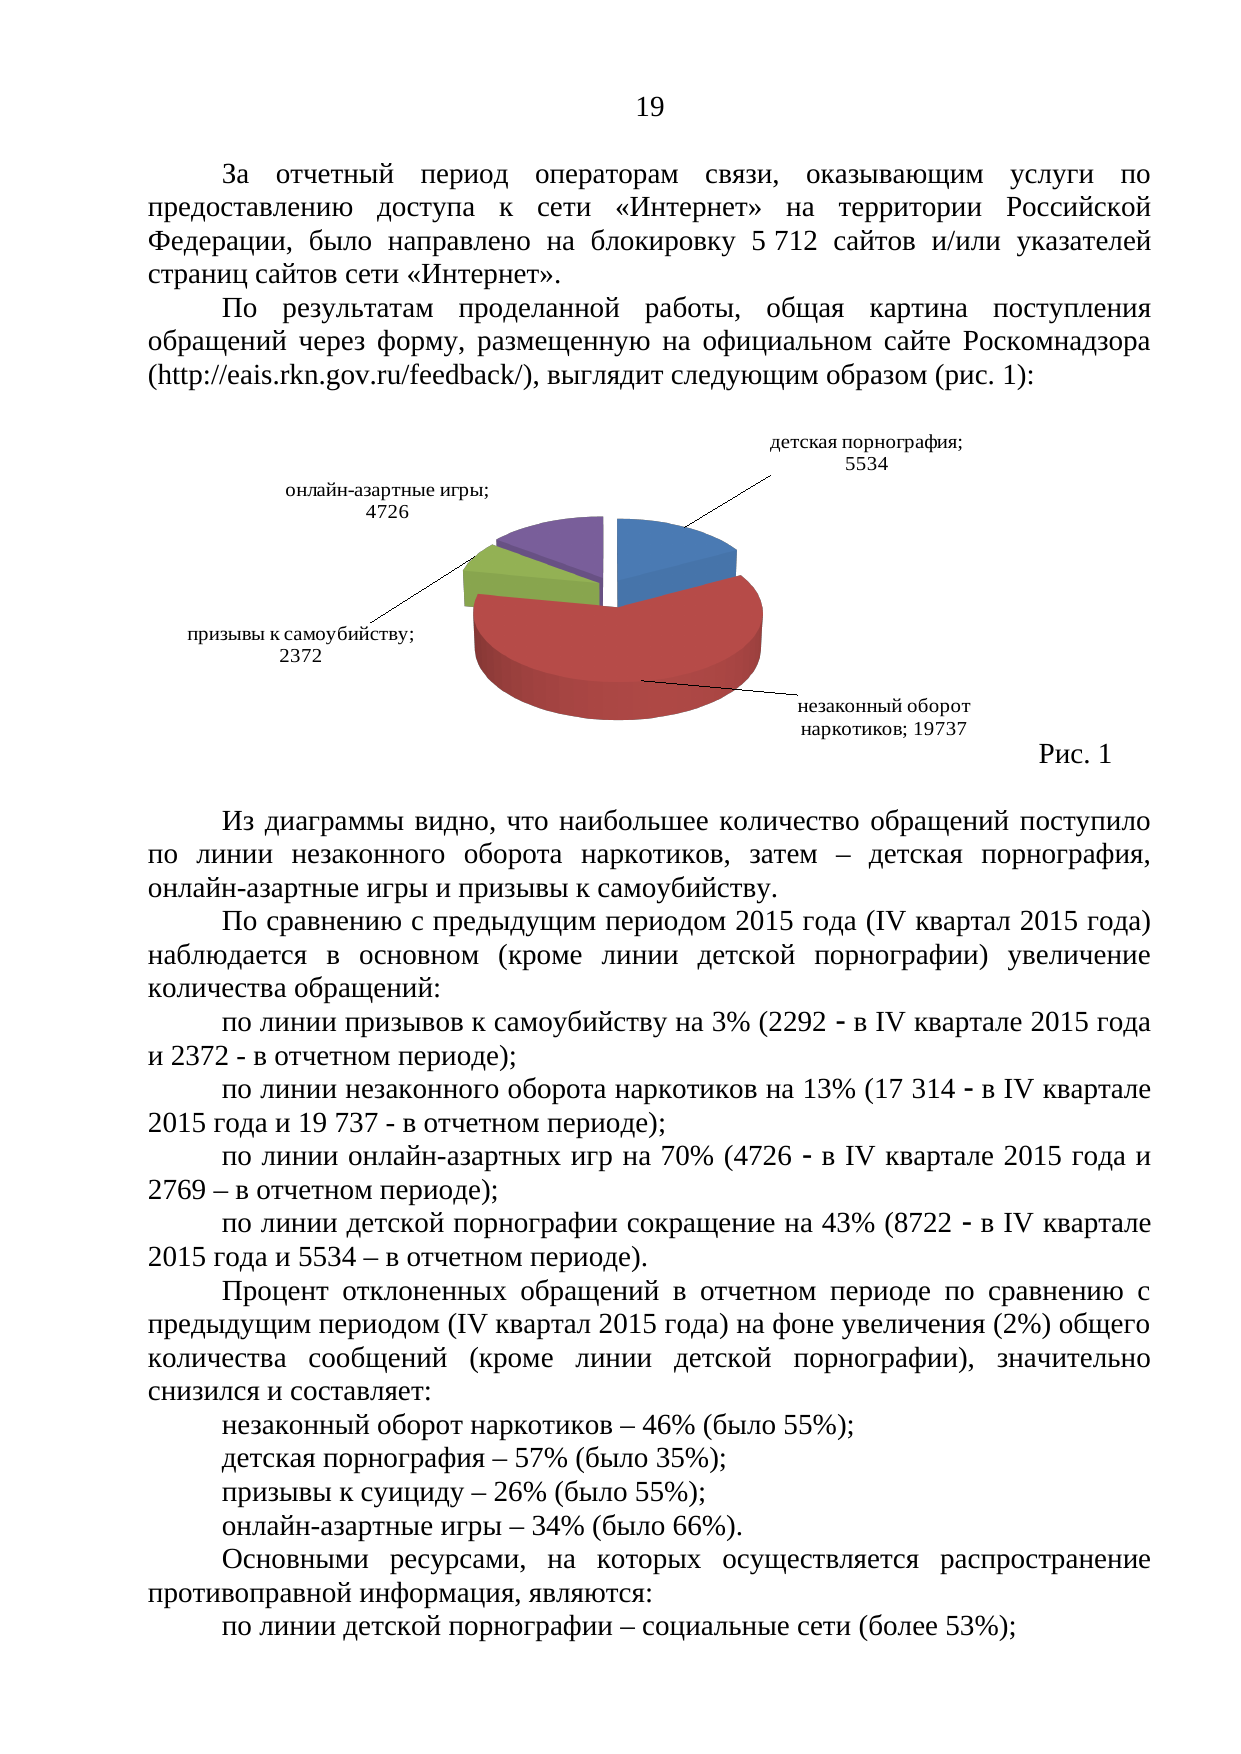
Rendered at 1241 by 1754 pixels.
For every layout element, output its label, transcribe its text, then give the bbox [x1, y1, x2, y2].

text По сравнению с предыдущим периодом 2015 года (IV квартал 2015 года) наблюдается в основном (кроме линии детской порнографии) увеличение количества обращений: [148, 903, 1152, 1004]
text по линии детской порнографии сокращение на 43% (8722 в IV квартале 2015 года и 5534 – в отчетном периоде). [148, 1206, 1152, 1273]
text онлайн-азартные игры – 34% (было 66%). [148, 1508, 1152, 1541]
text Процент отклоненных обращений в отчетном периоде по сравнению с предыдущим периодом (IV квартал 2015 года) на фоне увеличения (2%) общего количества сообщений (кроме линии детской порнографии), значительно снизился и составляет: [148, 1273, 1152, 1407]
text незаконный оборот наркотиков – 46% (было 55%); [148, 1407, 1152, 1441]
text Рис. 1 [148, 424, 1152, 769]
text За отчетный период операторам связи, оказывающим услуги по предоставлению доступа к сети «Интернет» на территории Российской Федерации, было направлено на блокировку 5 712 сайтов и/или указателей страниц сайтов сети «Интернет». [148, 156, 1152, 290]
text По результатам проделанной работы, общая картина поступления обращений через форму, размещенную на официальном сайте Роскомнадзора (http://eais.rkn.gov.ru/feedback/), выглядит следующим образом (рис. 1): [148, 290, 1152, 391]
text по линии онлайн-азартных игр на 70% (4726 в IV квартале 2015 года и 2769 – в отчетном периоде); [148, 1138, 1152, 1206]
text по линии незаконного оборота наркотиков на 13% (17 314 в IV квартале 2015 года и 19 737 - в отчетном периоде); [148, 1071, 1152, 1138]
text по линии призывов к самоубийству на 3% (2292 в IV квартале 2015 года и 2372 - в отчетном периоде); [148, 1004, 1152, 1071]
text детская порнография – 57% (было 35%); [148, 1441, 1152, 1474]
text Основными ресурсами, на которых осуществляется распространение противоправной информация, являются: [148, 1541, 1152, 1608]
text призывы к суициду – 26% (было 55%); [148, 1474, 1152, 1508]
text Из диаграммы видно, что наибольшее количество обращений поступило по линии незаконного оборота наркотиков, затем – детская порнография, онлайн-азартные игры и призывы к самоубийству. [148, 803, 1152, 903]
text по линии детской порнографии – социальные сети (более 53%); [148, 1608, 1152, 1642]
